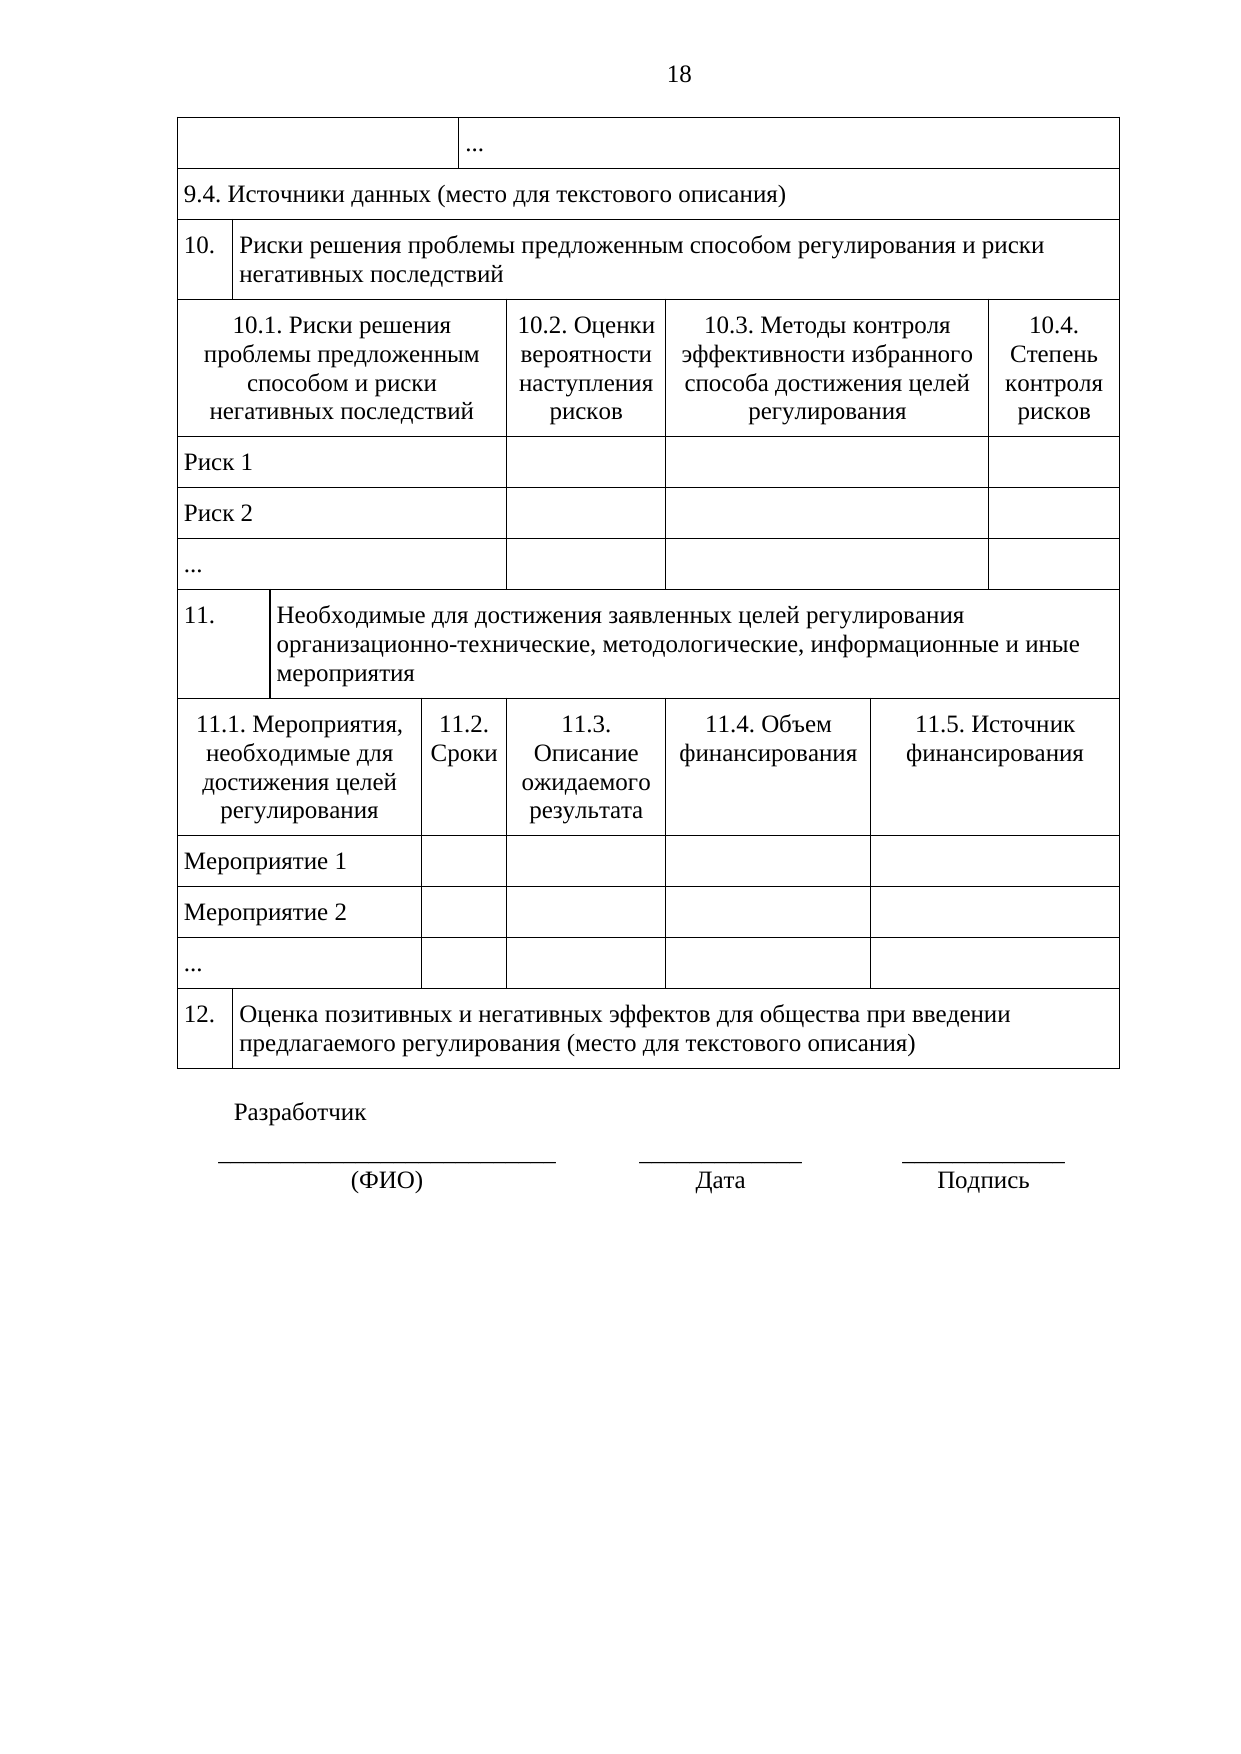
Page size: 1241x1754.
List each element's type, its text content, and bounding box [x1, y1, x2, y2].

table_cell 10.2. Оценки вероятности наступления рисков [507, 300, 665, 436]
table_header ___________________________ (ФИО) [177, 1126, 596, 1205]
table_cell 10.1. Риски решения проблемы предложенным способом и риски негативных последствий [178, 300, 506, 436]
table_cell [666, 437, 988, 487]
table_cell [666, 836, 870, 886]
table_cell [989, 437, 1119, 487]
table_cell ... [178, 938, 421, 988]
text Разработчик [177, 1097, 1181, 1126]
table_cell Риски решения проблемы предложенным способом регулирования и риски негативных последствий [233, 220, 1119, 298]
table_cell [178, 118, 458, 168]
table_cell 10.3. Методы контроля эффективности избранного способа достижения целей регулирования [666, 300, 988, 436]
table_cell [666, 488, 988, 538]
table_cell 11. [178, 590, 269, 697]
table_cell [507, 539, 665, 589]
table_cell Оценка позитивных и негативных эффектов для общества при введении предлагаемого регулирования (место для текстового описания) [233, 989, 1119, 1068]
table_cell 10. [178, 220, 232, 298]
table_cell [666, 887, 870, 937]
table_cell [507, 836, 665, 886]
table_cell 9.4. Источники данных (место для текстового описания) [178, 169, 1119, 219]
table_cell 12. [178, 989, 232, 1068]
table_cell 11.2. Сроки [422, 699, 506, 835]
table_cell [871, 938, 1119, 988]
table_cell ... [178, 539, 506, 589]
table_cell Мероприятие 1 [178, 836, 421, 886]
table_cell [666, 938, 870, 988]
table_cell Риск 2 [178, 488, 506, 538]
table_cell [871, 836, 1119, 886]
table_cell [507, 488, 665, 538]
table_cell [507, 437, 665, 487]
table_cell [507, 938, 665, 988]
table_cell Необходимые для достижения заявленных целей регулирования организационно-технические, методологические, информационные и иные мероприятия [271, 590, 1119, 697]
table_cell [989, 539, 1119, 589]
table_cell Мероприятие 2 [178, 887, 421, 937]
table_cell [989, 488, 1119, 538]
table_cell 11.4. Объем финансирования [666, 699, 870, 835]
table_cell [871, 887, 1119, 937]
table_cell 11.5. Источник финансирования [871, 699, 1119, 835]
table_cell [422, 836, 506, 886]
table_cell [507, 887, 665, 937]
table_cell 11.1. Мероприятия, необходимые для достижения целей регулирования [178, 699, 421, 835]
table_cell 10.4. Степень контроля рисков [989, 300, 1119, 436]
table_cell 11.3. Описание ожидаемого результата [507, 699, 665, 835]
table_cell Риск 1 [178, 437, 506, 487]
table_cell [422, 887, 506, 937]
table_header _____________ Подпись [844, 1126, 1122, 1205]
table_cell [666, 539, 988, 589]
table_cell [422, 938, 506, 988]
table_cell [459, 118, 1119, 168]
table_header _____________ Дата [596, 1126, 844, 1205]
